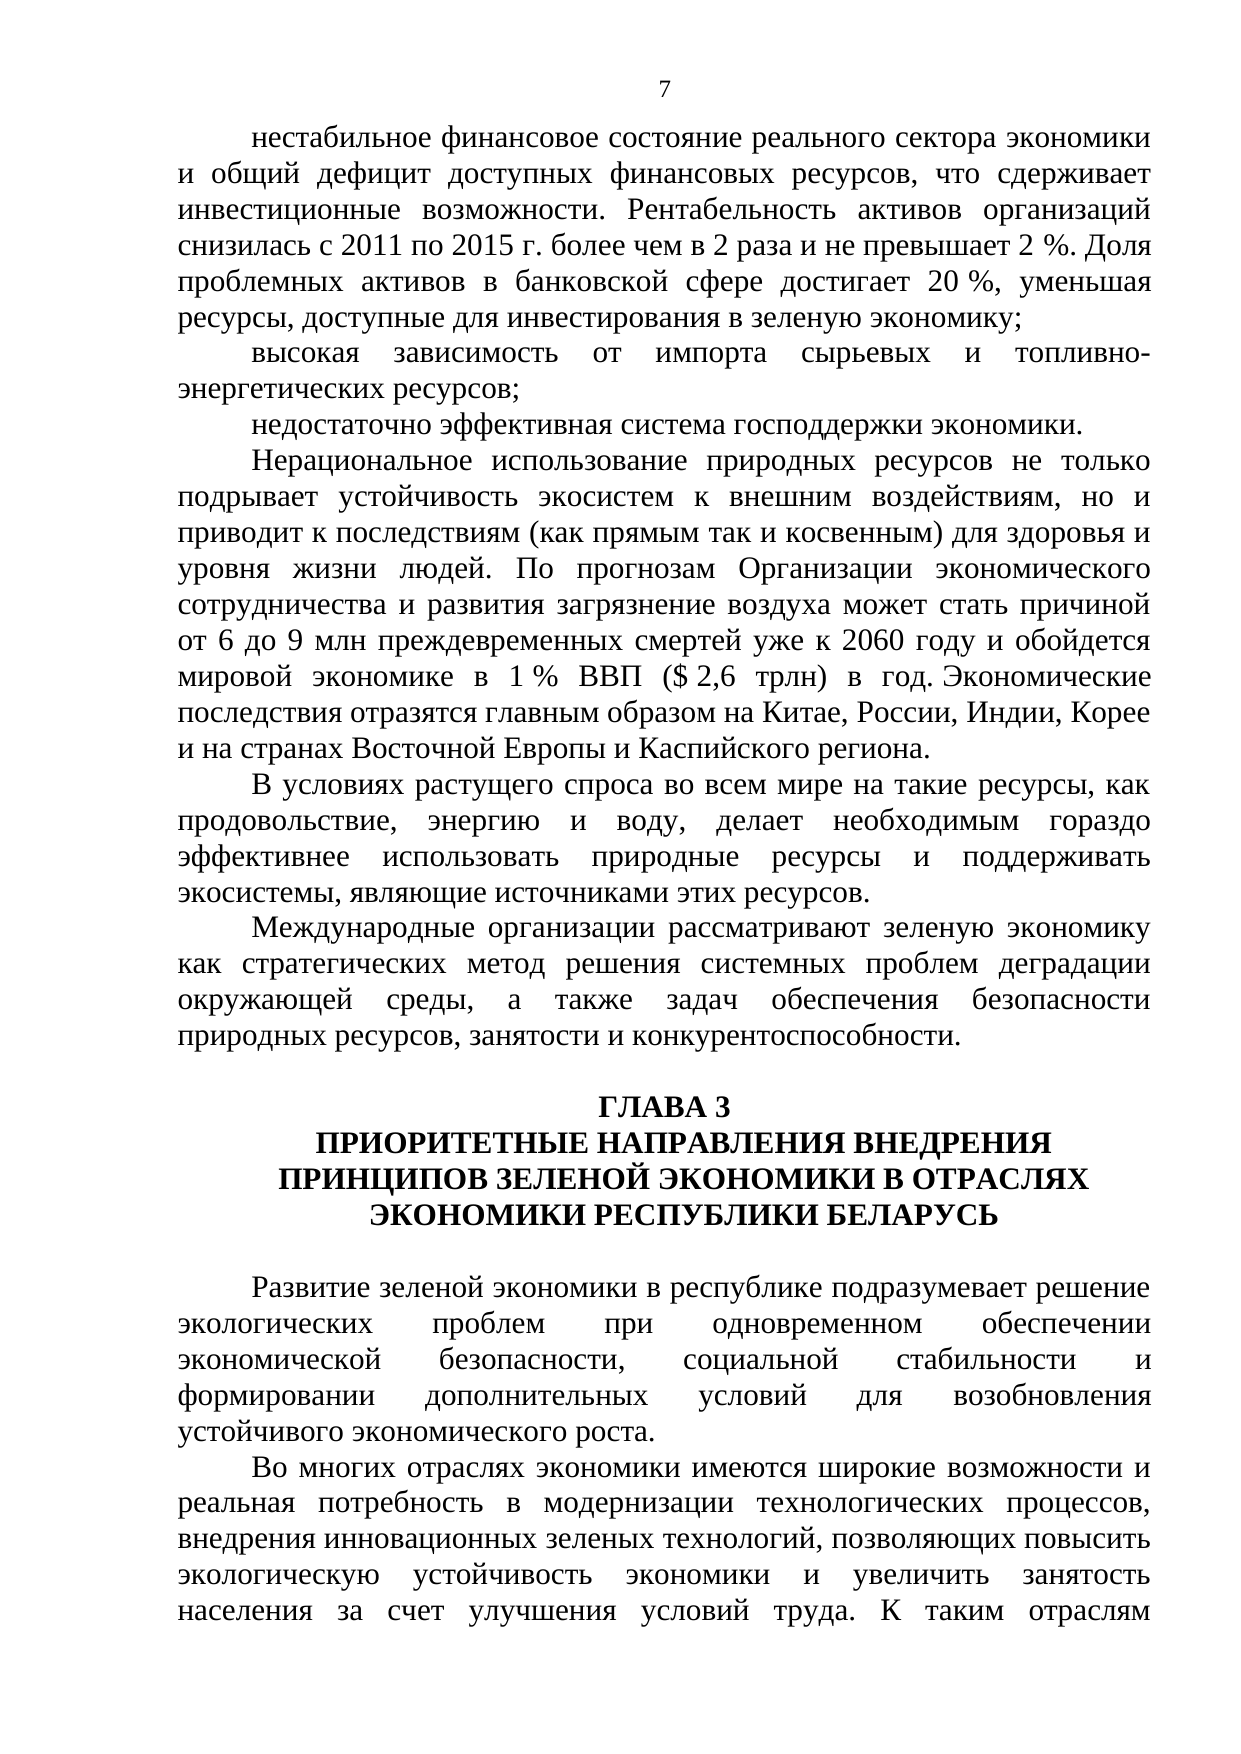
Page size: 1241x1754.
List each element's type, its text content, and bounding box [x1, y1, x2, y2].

text нестабильное финансовое состояние реального сектора экономики и общий дефицит доступных финансовых ресурсов, что сдерживает инвестиционные возможности. Рентабельность активов организаций снизилась с 2011 по 2015 г. более чем в 2 раза и не превышает 2 %. Доля проблемных активов в банковской сфере достигает 20 %, уменьшая ресурсы, доступные для инвестирования в зеленую экономику; [177, 118, 1152, 334]
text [177, 1448, 1152, 1627]
text Нерациональное использование природных ресурсов не только подрывает устойчивость экосистем к внешним воздействиям, но и приводит к последствиям (как прямым так и косвенным) для здоровья и уровня жизни людей. По прогнозам Организации экономического сотрудничества и развития загрязнение воздуха может стать причиной от 6 до 9 млн преждевременных смертей уже к 2060 году и обойдется мировой экономике в 1 % ВВП ($ 2,6 трлн) в год. Экономические последствия отразятся главным образом на Китае, России, Индии, Корее и на странах Восточной Европы и Каспийского региона. [177, 442, 1152, 765]
text Международные организации рассматривают зеленую экономику как стратегических метод решения системных проблем деградации окружающей среды, а также задач обеспечения безопасности природных ресурсов, занятости и конкурентоспособности. [177, 909, 1152, 1052]
text ПРИОРИТЕТНЫЕ НАПРАВЛЕНИЯ ВНЕДРЕНИЯ ПРИНЦИПОВ ЗЕЛЕНОЙ ЭКОНОМИКИ В ОТРАСЛЯХ ЭКОНОМИКИ РЕСПУБЛИКИ БЕЛАРУСЬ [216, 1124, 1152, 1232]
text ГЛАВА 3 [177, 1088, 1152, 1124]
text В условиях растущего спроса во всем мире на такие ресурсы, как продовольствие, энергию и воду, делает необходимым гораздо эффективнее использовать природные ресурсы и поддерживать экосистемы, являющие источниками этих ресурсов. [177, 765, 1152, 909]
text недостаточно эффективная система господдержки экономики. [177, 406, 1152, 442]
text Развитие зеленой экономики в республике подразумевает решение экологических проблем при одновременном обеспечении экономической безопасности, социальной стабильности и формировании дополнительных условий для возобновления устойчивого экономического роста. [177, 1268, 1152, 1448]
text высокая зависимость от импорта сырьевых и топливно-энергетических ресурсов; [177, 334, 1152, 406]
